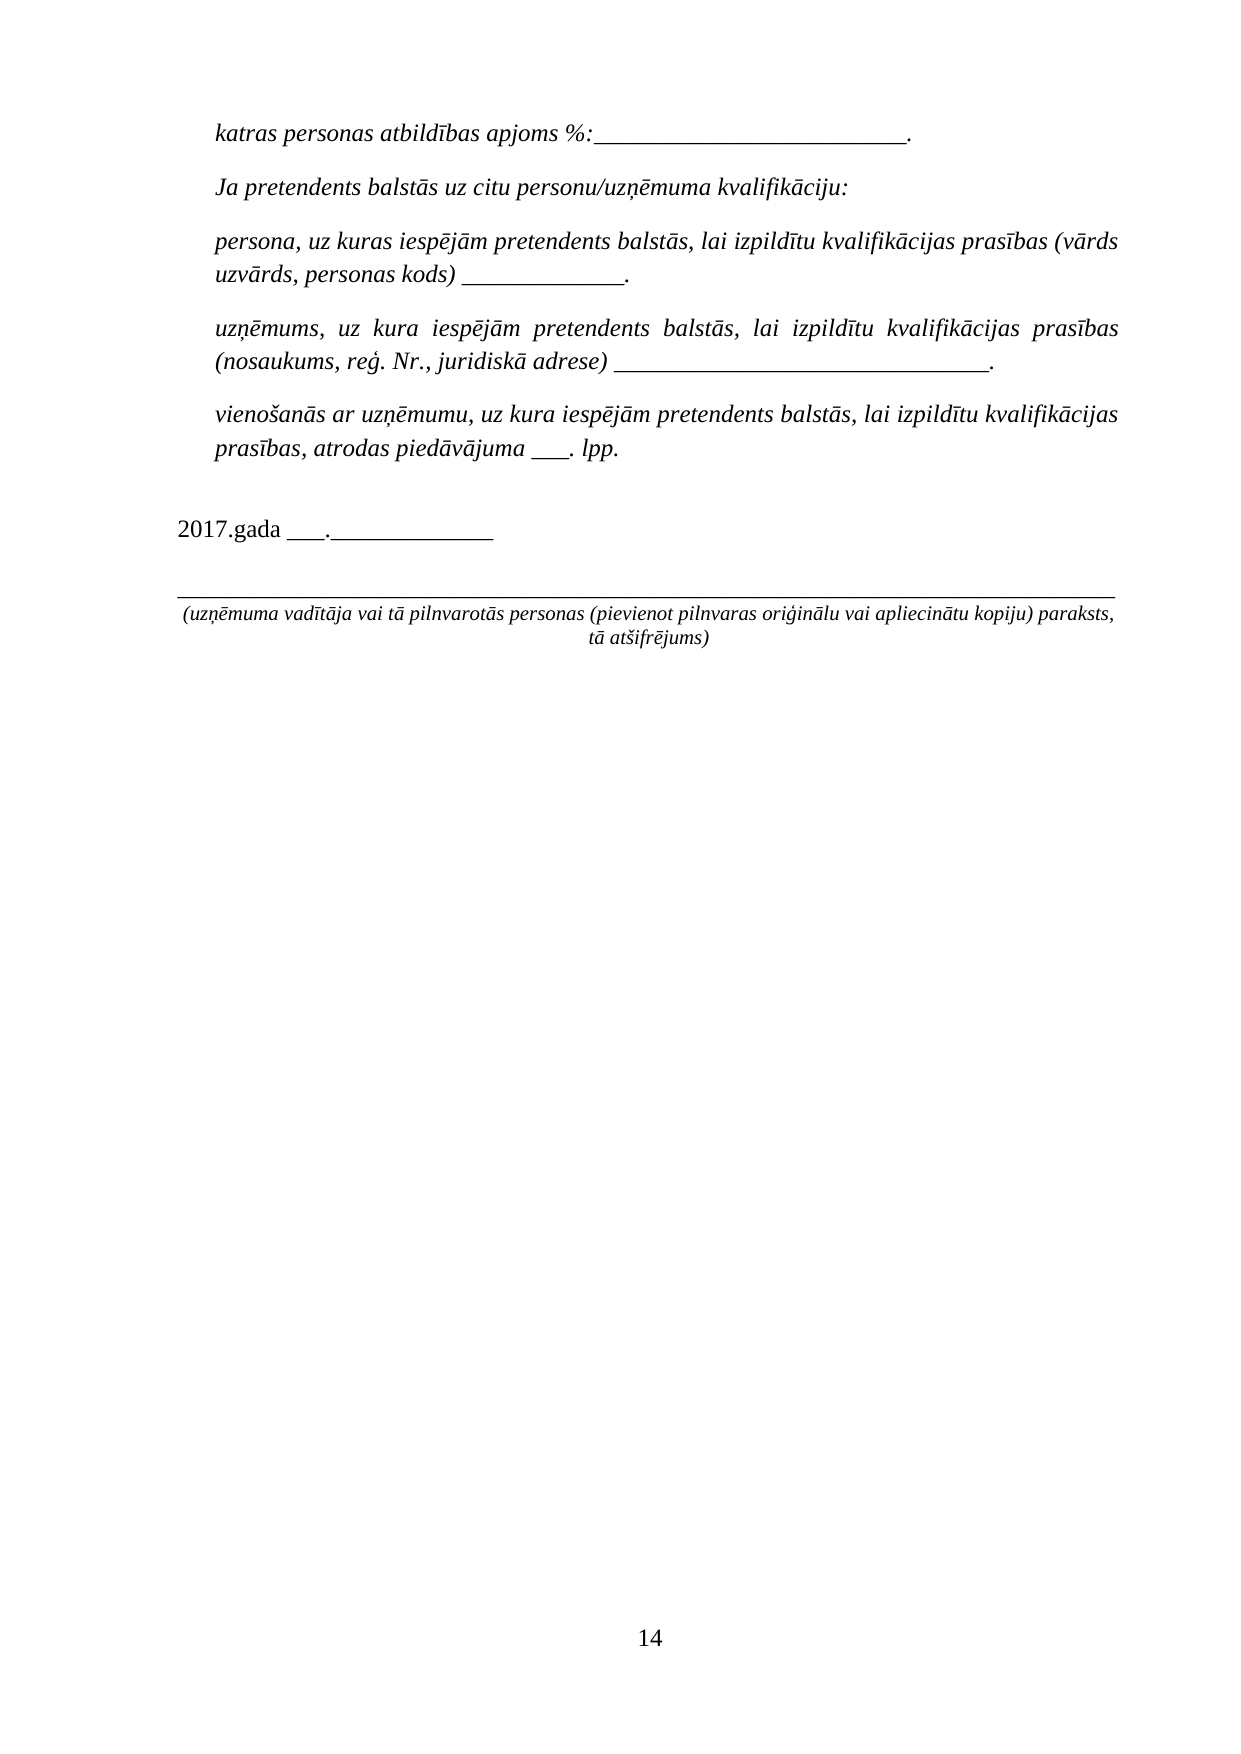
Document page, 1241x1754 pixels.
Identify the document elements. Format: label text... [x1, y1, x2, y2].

text katras personas atbildības apjoms %:_________________________. [215, 118, 1122, 147]
text persona, uz kuras iespējām pretendents balstās, lai izpildītu kvalifikācijas prasības (vārds uzvārds, personas kods) _____________. [215, 226, 1122, 288]
text ___________________________________________________________________________ [177, 572, 1122, 601]
text uzņēmums, uz kura iespējām pretendents balstās, lai izpildītu kvalifikācijas prasības (nosaukums, reģ. Nr., juridiskā adrese) ______________________________. [215, 313, 1122, 374]
text (uzņēmuma vadītāja vai tā pilnvarotās personas (pievienot pilnvaras oriģinālu vai apliecinātu kopiju) paraksts, tā atšifrējums) [177, 601, 1122, 649]
text 2017.gada ___._____________ [177, 514, 1122, 543]
text Ja pretendents balstās uz citu personu/uzņēmuma kvalifikāciju: [215, 172, 1122, 201]
text vienošanās ar uzņēmumu, uz kura iespējām pretendents balstās, lai izpildītu kvalifikācijas prasības, atrodas piedāvājuma ___. lpp. [215, 399, 1122, 461]
